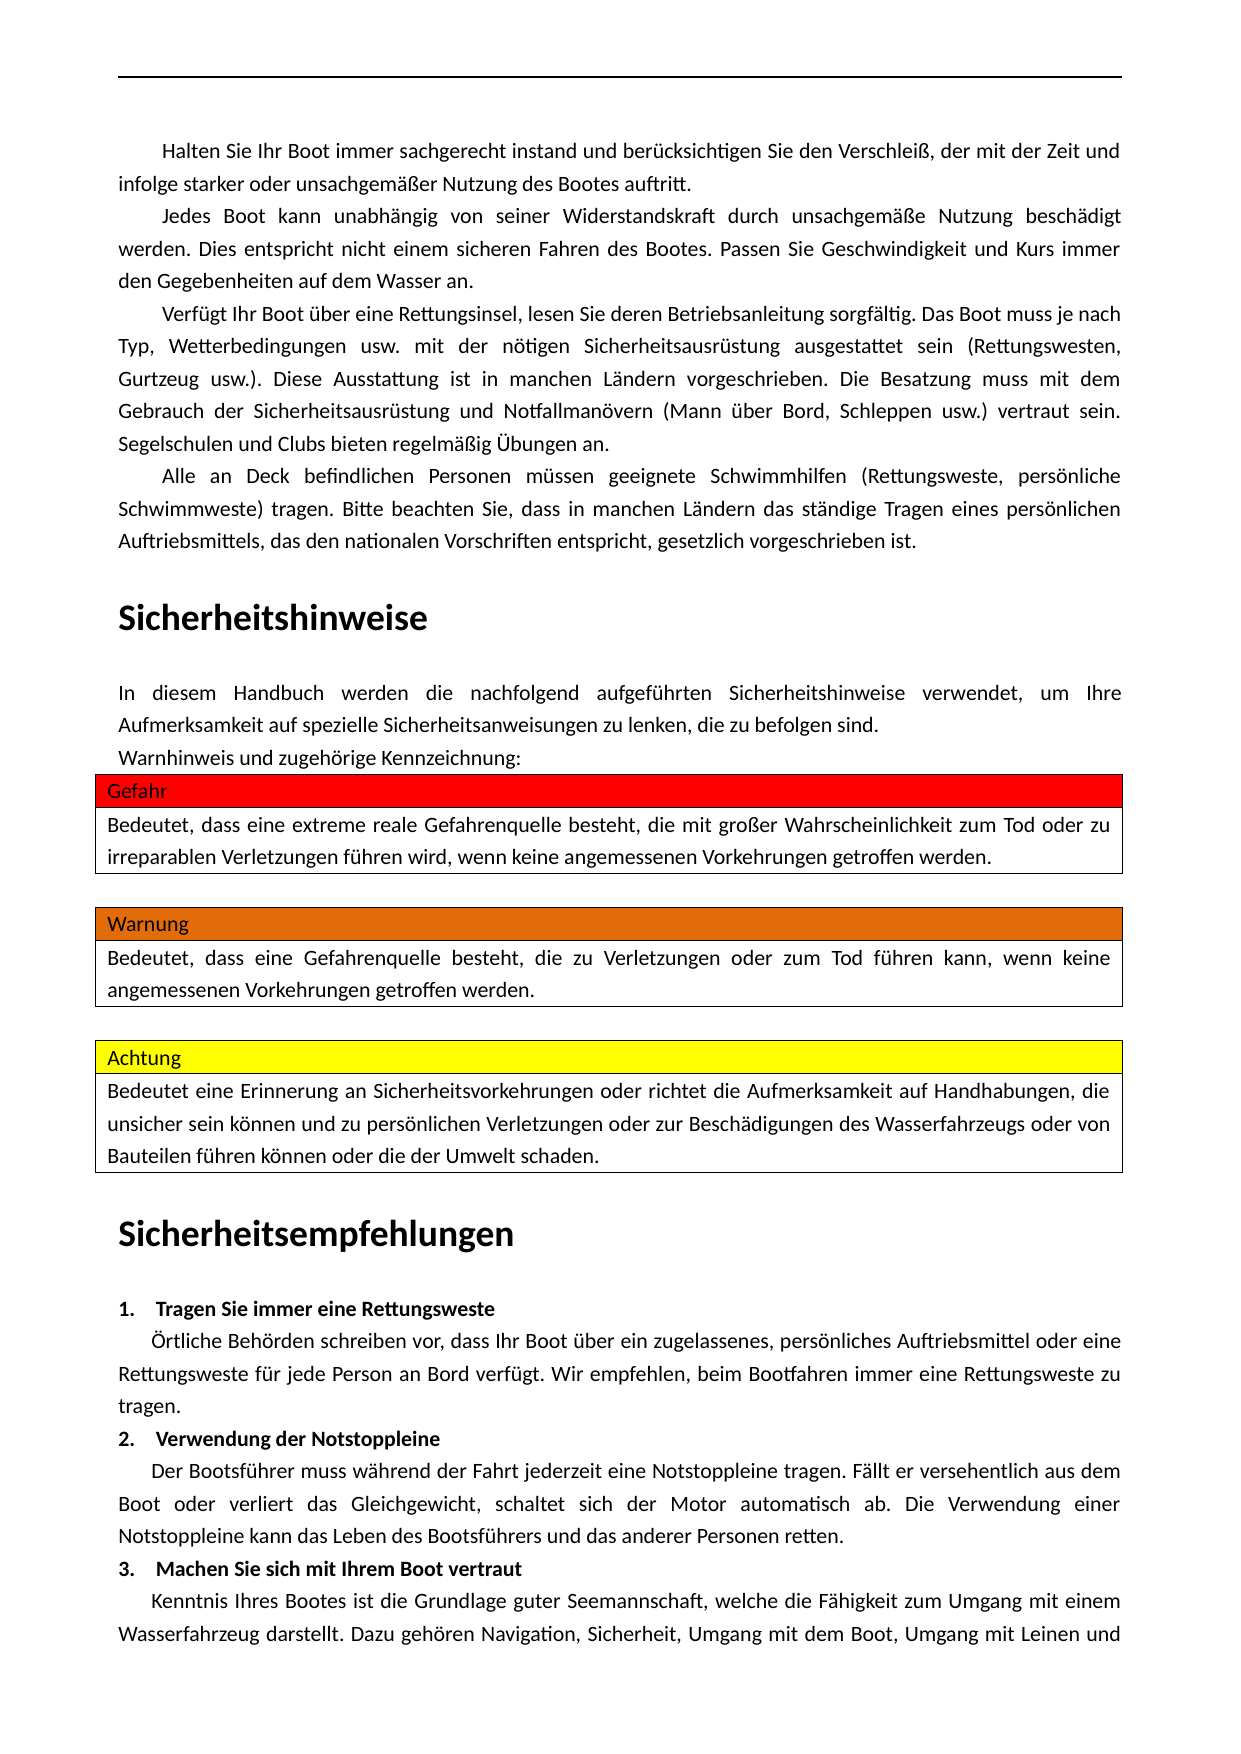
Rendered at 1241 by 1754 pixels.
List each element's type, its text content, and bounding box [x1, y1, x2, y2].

list Machen Sie sich mit Ihrem Boot vertraut [118, 1552, 1122, 1584]
text Jedes Boot kann unabhängig von seiner Widerstandskraft durch unsachgemäße Nutzung beschädigt werden. Dies entspricht nicht einem sicheren Fahren des Bootes. Passen Sie Geschwindigkeit und Kurs immer den Gegebenheiten auf dem Wasser an. [118, 199, 1122, 297]
text In diesem Handbuch werden die nachfolgend aufgeführten Sicherheitshinweise verwendet, um Ihre Aufmerksamkeit auf spezielle Sicherheitsanweisungen zu lenken, die zu befolgen sind. [118, 676, 1122, 741]
subtitle Sicherheitsempfehlungen [118, 1200, 1122, 1265]
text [118, 1584, 1122, 1649]
list Tragen Sie immer eine Rettungsweste [118, 1292, 1122, 1324]
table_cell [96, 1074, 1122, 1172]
list Verwendung der Notstoppleine [118, 1422, 1122, 1454]
text Alle an Deck befindlichen Personen müssen geeignete Schwimmhilfen (Rettungsweste, persönliche Schwimmweste) tragen. Bitte beachten Sie, dass in manchen Ländern das ständige Tragen eines persönlichen Auftriebsmittels, das den nationalen Vorschriften entspricht, gesetzlich vorgeschrieben ist. [118, 459, 1122, 557]
text Örtliche Behörden schreiben vor, dass Ihr Boot über ein zugelassenes, persönliches Auftriebsmittel oder eine Rettungsweste für jede Person an Bord verfügt. Wir empfehlen, beim Bootfahren immer eine Rettungsweste zu tragen. [118, 1324, 1122, 1422]
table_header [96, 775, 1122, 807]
text Verfügt Ihr Boot über eine Rettungsinsel, lesen Sie deren Betriebsanleitung sorgfältig. Das Boot muss je nach Typ, Wetterbedingungen usw. mit der nötigen Sicherheitsausrüstung ausgestattet sein (Rettungswesten, Gurtzeug usw.). Diese Ausstattung ist in manchen Ländern vorgeschrieben. Die Besatzung muss mit dem Gebrauch der Sicherheitsausrüstung und Notfallmanövern (Mann über Bord, Schleppen usw.) vertraut sein. Segelschulen und Clubs bieten regelmäßig Übungen an. [118, 297, 1122, 459]
text Halten Sie Ihr Boot immer sachgerecht instand und berücksichtigen Sie den Verschleiß, der mit der Zeit und infolge starker oder unsachgemäßer Nutzung des Bootes auftritt. [118, 134, 1122, 199]
text Warnhinweis und zugehörige Kennzeichnung: [118, 741, 1122, 773]
subtitle Sicherheitshinweise [118, 584, 1122, 649]
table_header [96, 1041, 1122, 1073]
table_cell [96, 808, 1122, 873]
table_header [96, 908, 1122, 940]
text Der Bootsführer muss während der Fahrt jederzeit eine Notstoppleine tragen. Fällt er versehentlich aus dem Boot oder verliert das Gleichgewicht, schaltet sich der Motor automatisch ab. Die Verwendung einer Notstoppleine kann das Leben des Bootsführers und das anderer Personen retten. [118, 1454, 1122, 1552]
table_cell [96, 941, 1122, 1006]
